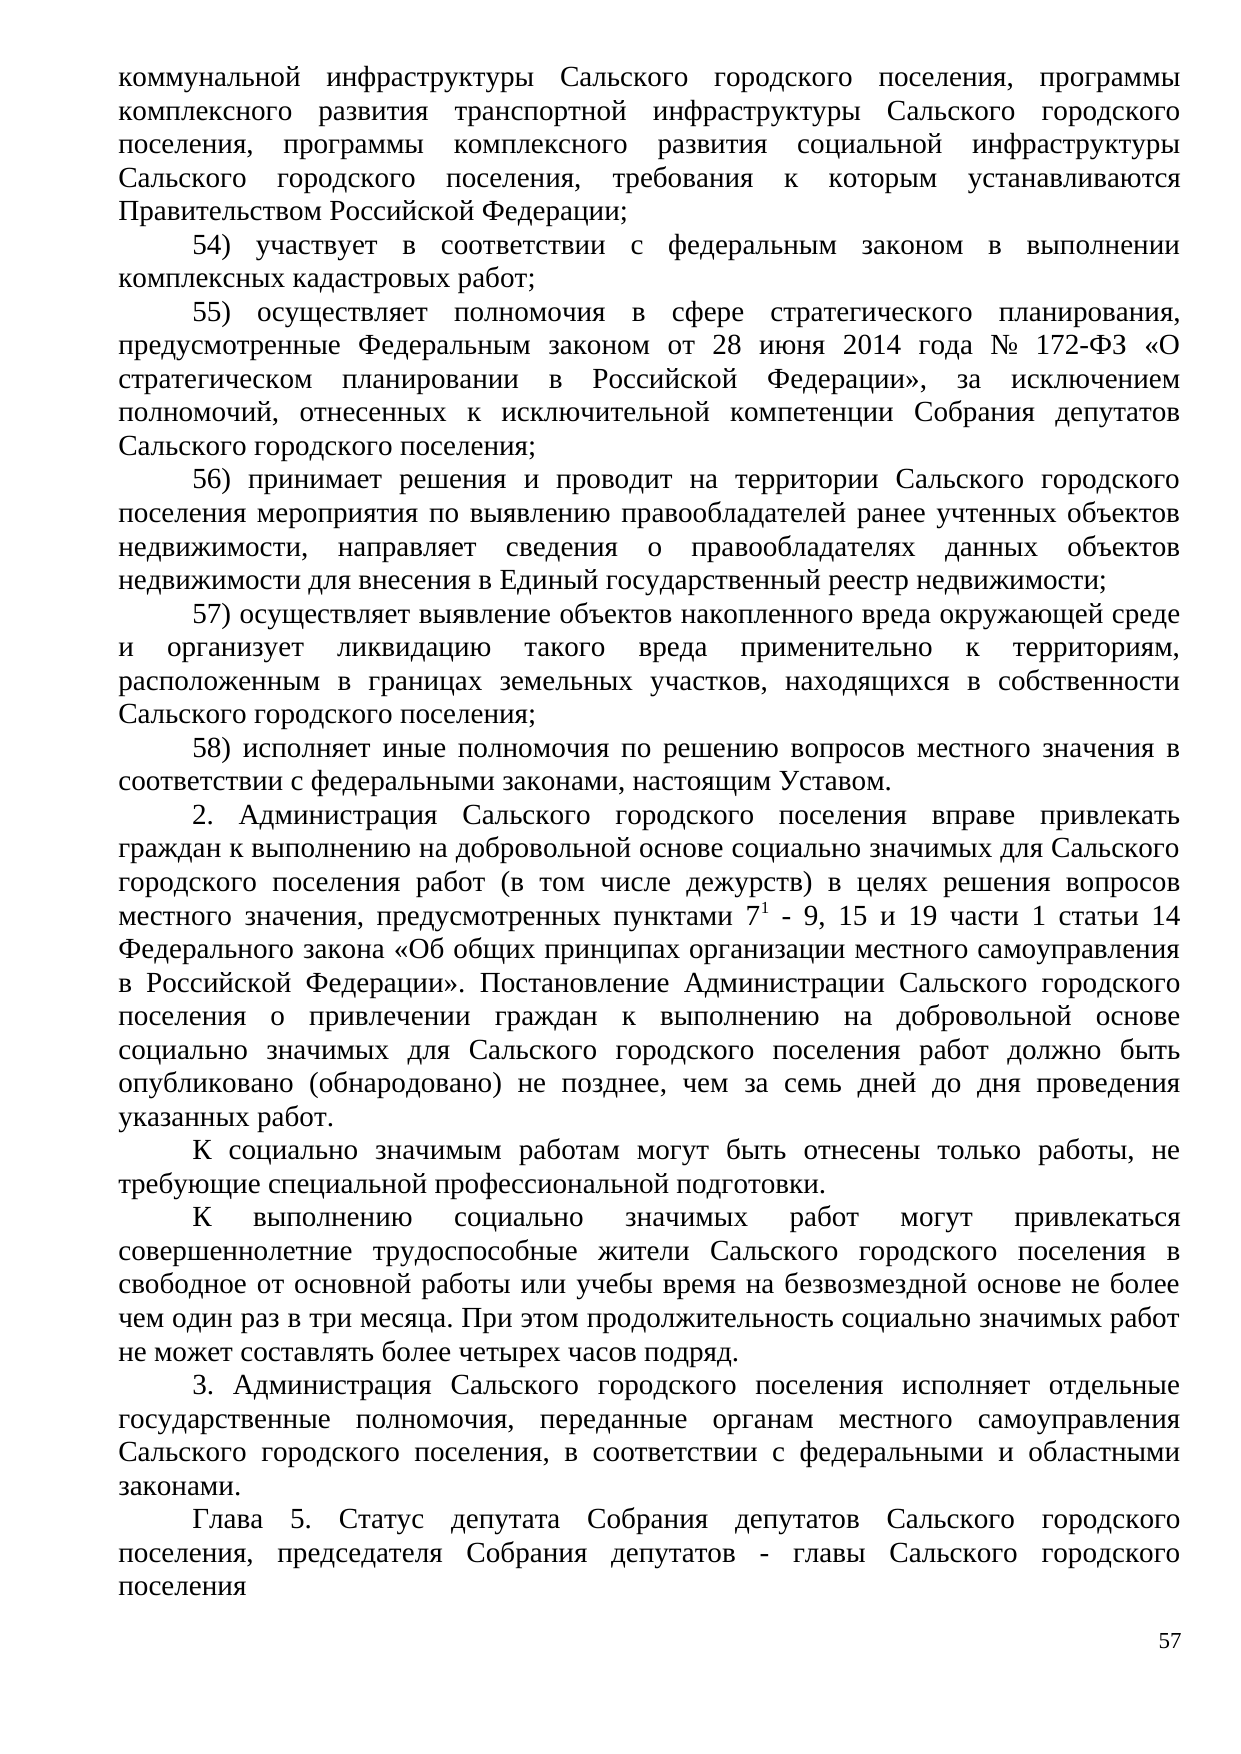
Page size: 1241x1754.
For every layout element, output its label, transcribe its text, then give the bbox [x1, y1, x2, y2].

text Глава 5. Статус депутата Собрания депутатов Сальского городского поселения, председателя Собрания депутатов - главы Сальского городского поселения [118, 1501, 1181, 1602]
text 2. Администрация Сальского городского поселения вправе привлекать граждан к выполнению на добровольной основе социально значимых для Сальского городского поселения работ (в том числе дежурств) в целях решения вопросов местного значения, предусмотренных пунктами 71 - 9, 15 и 19 части 1 статьи 14 Федерального закона «Об общих принципах организации местного самоуправления в Российской Федерации». Постановление Администрации Сальского городского поселения о привлечении граждан к выполнению на добровольной основе социально значимых для Сальского городского поселения работ должно быть опубликовано (обнародовано) не позднее, чем за семь дней до дня проведения указанных работ. [118, 797, 1181, 1132]
text К социально значимым работам могут быть отнесены только работы, не требующие специальной профессиональной подготовки. [118, 1132, 1181, 1199]
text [118, 59, 1181, 227]
text 54) участвует в соответствии с федеральным законом в выполнении комплексных кадастровых работ; [118, 227, 1181, 294]
text 56) принимает решения и проводит на территории Сальского городского поселения мероприятия по выявлению правообладателей ранее учтенных объектов недвижимости, направляет сведения о правообладателях данных объектов недвижимости для внесения в Единый государственный реестр недвижимости; [118, 462, 1181, 596]
text К выполнению социально значимых работ могут привлекаться совершеннолетние трудоспособные жители Сальского городского поселения в свободное от основной работы или учебы время на безвозмездной основе не более чем один раз в три месяца. При этом продолжительность социально значимых работ не может составлять более четырех часов подряд. [118, 1199, 1181, 1367]
text 55) осуществляет полномочия в сфере стратегического планирования, предусмотренные Федеральным законом от 28 июня 2014 года № 172-ФЗ «О стратегическом планировании в Российской Федерации», за исключением полномочий, отнесенных к исключительной компетенции Собрания депутатов Сальского городского поселения; [118, 294, 1181, 462]
text 57) осуществляет выявление объектов накопленного вреда окружающей среде и организует ликвидацию такого вреда применительно к территориям, расположенным в границах земельных участков, находящихся в собственности Сальского городского поселения; [118, 596, 1181, 730]
text 3. Администрация Сальского городского поселения исполняет отдельные государственные полномочия, переданные органам местного самоуправления Сальского городского поселения, в соответствии с федеральными и областными законами. [118, 1367, 1181, 1501]
text 58) исполняет иные полномочия по решению вопросов местного значения в соответствии с федеральными законами, настоящим Уставом. [118, 730, 1181, 797]
